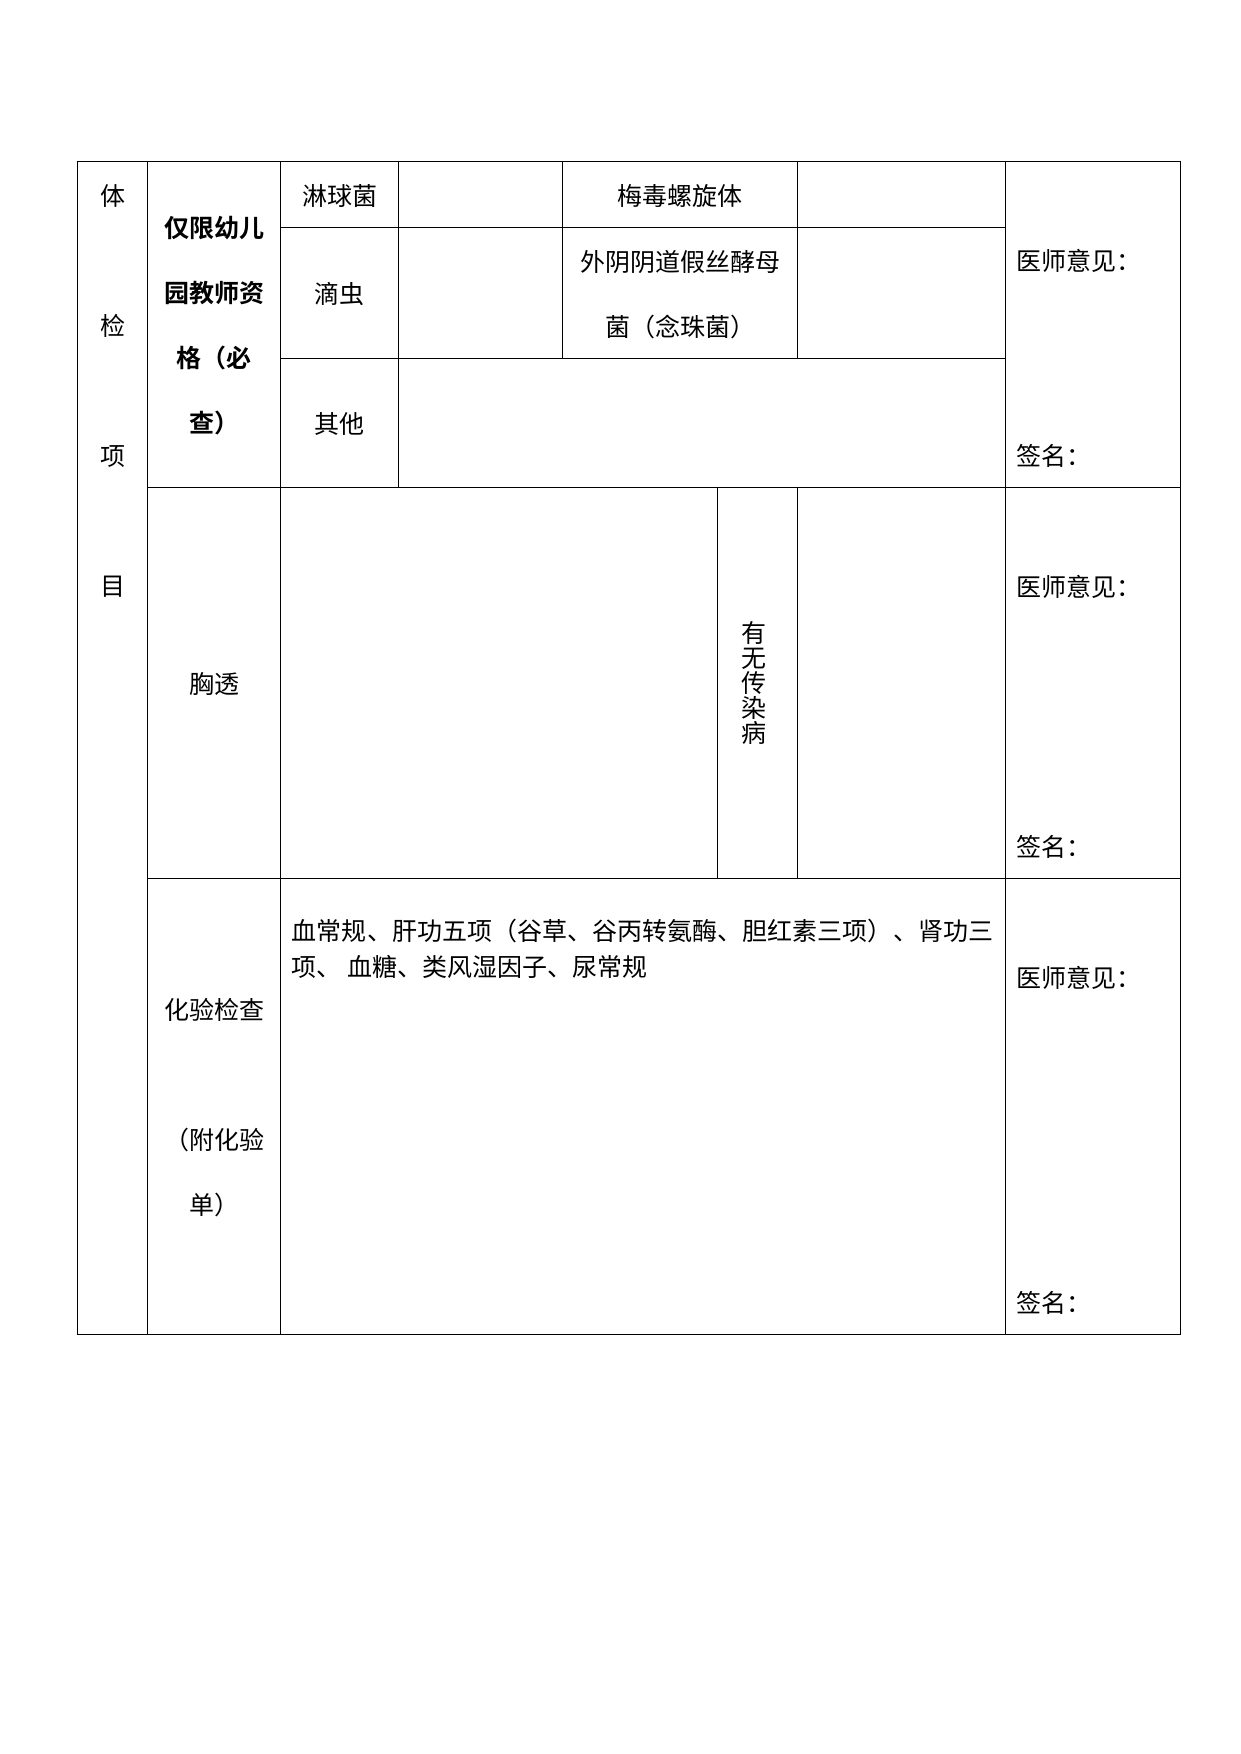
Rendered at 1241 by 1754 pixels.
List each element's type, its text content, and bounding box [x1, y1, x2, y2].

table_cell 医师意见： 签名： [1006, 162, 1180, 487]
table_cell 医师意见： 签名： [1006, 879, 1180, 1334]
table_cell 滴虫 [281, 228, 398, 358]
table_cell [399, 162, 562, 227]
table_cell [798, 488, 1005, 878]
table_cell 胸透 [148, 488, 280, 878]
table_cell 梅毒螺旋体 [563, 162, 797, 227]
table_cell 外阴阴道假丝酵母菌（念珠菌） [563, 228, 797, 358]
table_cell 仅限幼儿园教师资格（必查） [148, 162, 280, 487]
table_cell [798, 162, 1005, 227]
table_cell 化验检查 （附化验单） [148, 879, 280, 1334]
table_cell [798, 228, 1005, 358]
table_cell 医师意见： 签名： [1006, 488, 1180, 878]
table_cell 淋球菌 [281, 162, 398, 227]
table_cell 其他 [281, 359, 398, 487]
table_cell [399, 359, 1005, 487]
table_cell 血常规、肝功五项（谷草、谷丙转氨酶、胆红素三项）、肾功三项、 血糖、类风湿因子、尿常规 [281, 879, 1005, 1334]
table_cell [399, 228, 562, 358]
table_cell 有无传染病 [718, 488, 797, 878]
table_cell [281, 488, 717, 878]
